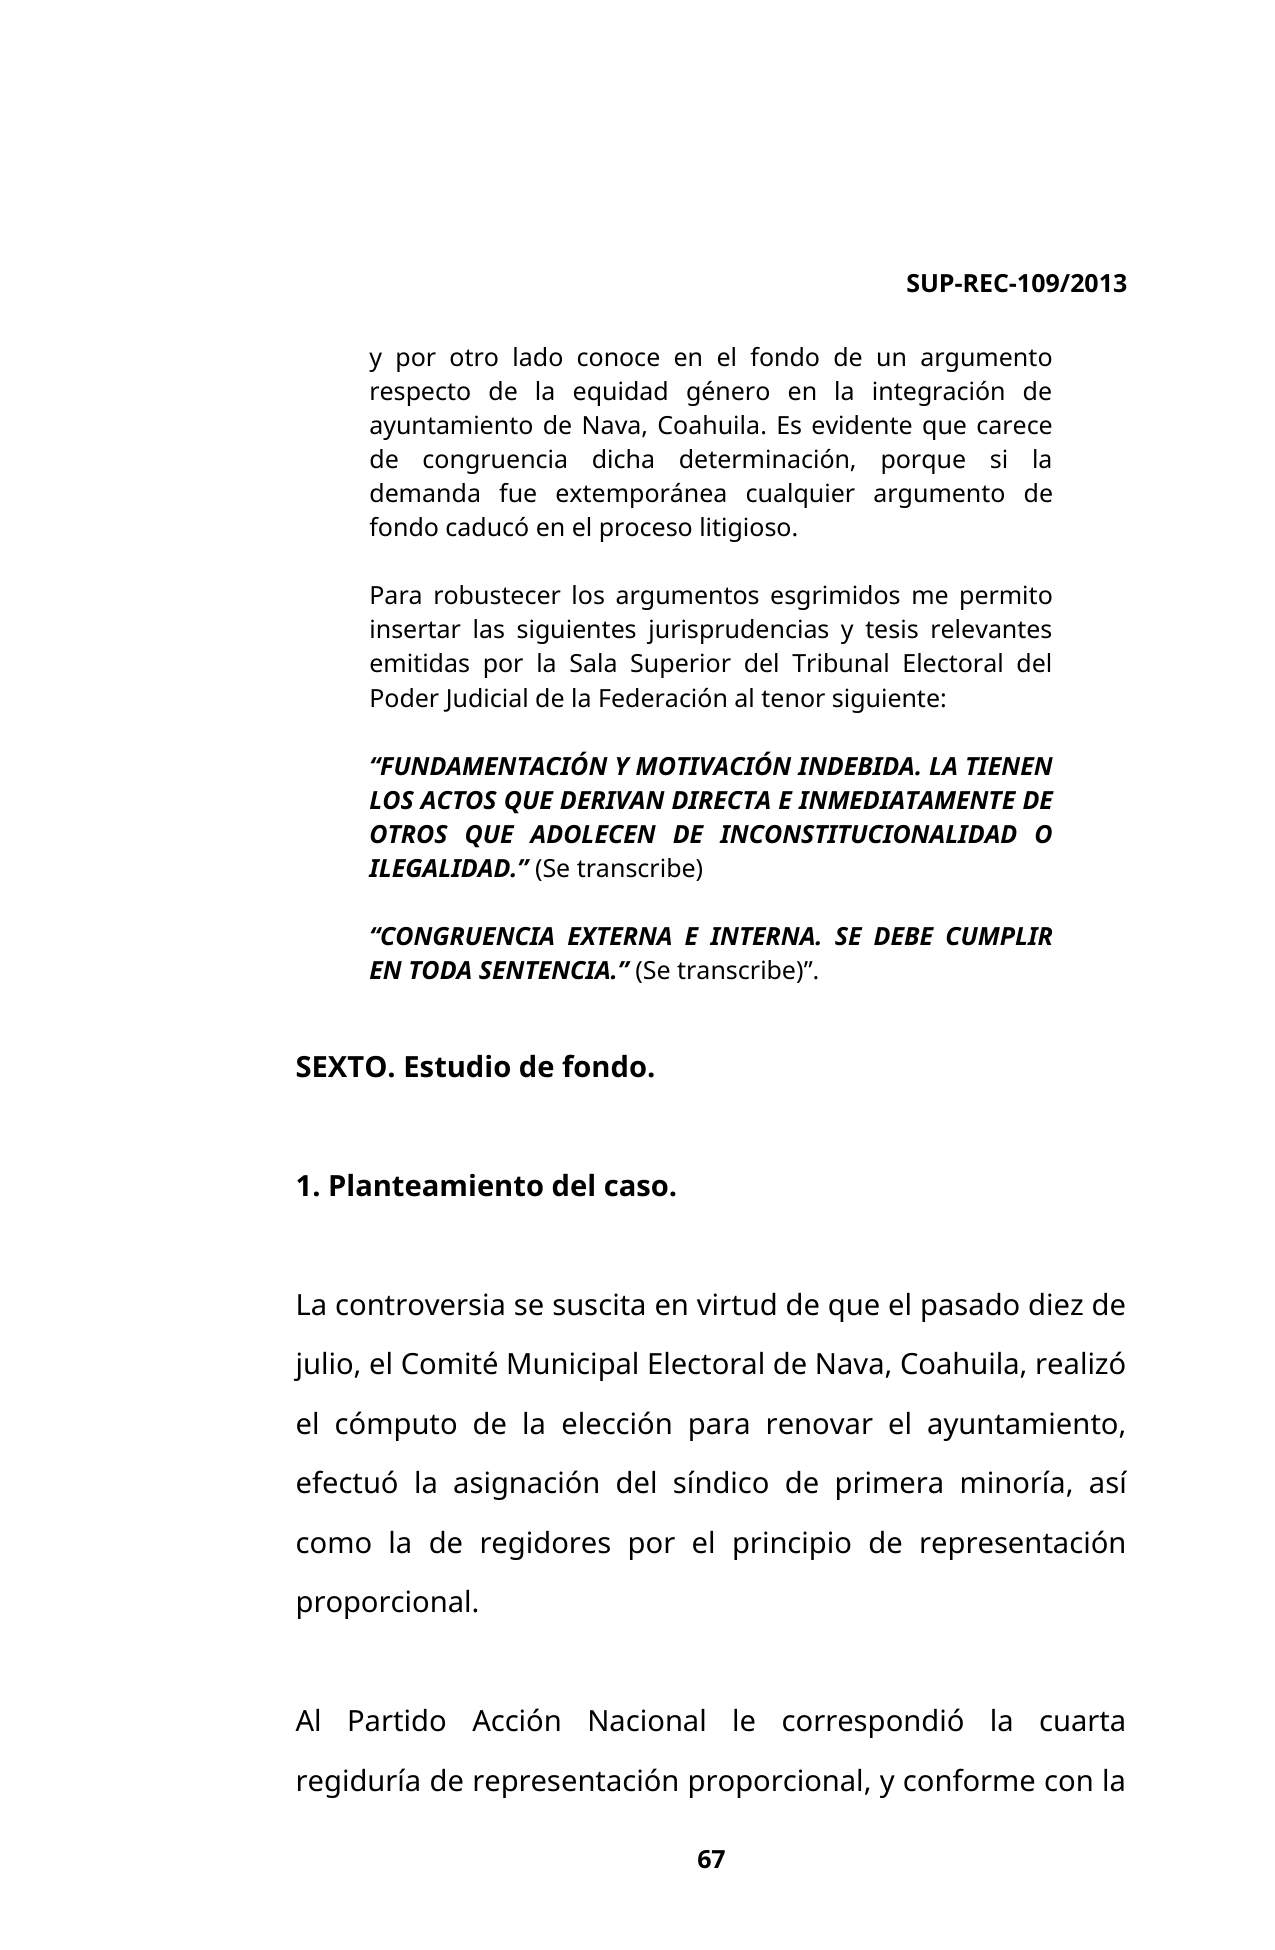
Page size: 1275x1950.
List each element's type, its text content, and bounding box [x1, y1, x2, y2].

text “FUNDAMENTACIÓN Y MOTIVACIÓN INDEBIDA. LA TIENEN LOS ACTOS QUE DERIVAN DIRECTA E INMEDIATAMENTE DE OTROS QUE ADOLECEN DE INCONSTITUCIONALIDAD O ILEGALIDAD.” (Se transcribe) [369, 748, 1053, 884]
text 1. Planteamiento del caso. [295, 1165, 1127, 1205]
text “CONGRUENCIA EXTERNA E INTERNA. SE DEBE CUMPLIR EN TODA SENTENCIA.” (Se transcribe)”. [369, 919, 1053, 987]
text Para robustecer los argumentos esgrimidos me permito insertar las siguientes jurisprudencias y tesis relevantes emitidas por la Sala Superior del Tribunal Electoral del Poder Judicial de la Federación al tenor siguiente: [369, 578, 1053, 714]
text SEXTO. Estudio de fondo. [295, 1046, 1127, 1086]
text La controversia se suscita en virtud de que el pasado diez de julio, el Comité Municipal Electoral de Nava, Coahuila, realizó el cómputo de la elección para renovar el ayuntamiento, efectuó la asignación del síndico de primera minoría, así como la de regidores por el principio de representación proporcional. [295, 1284, 1127, 1621]
